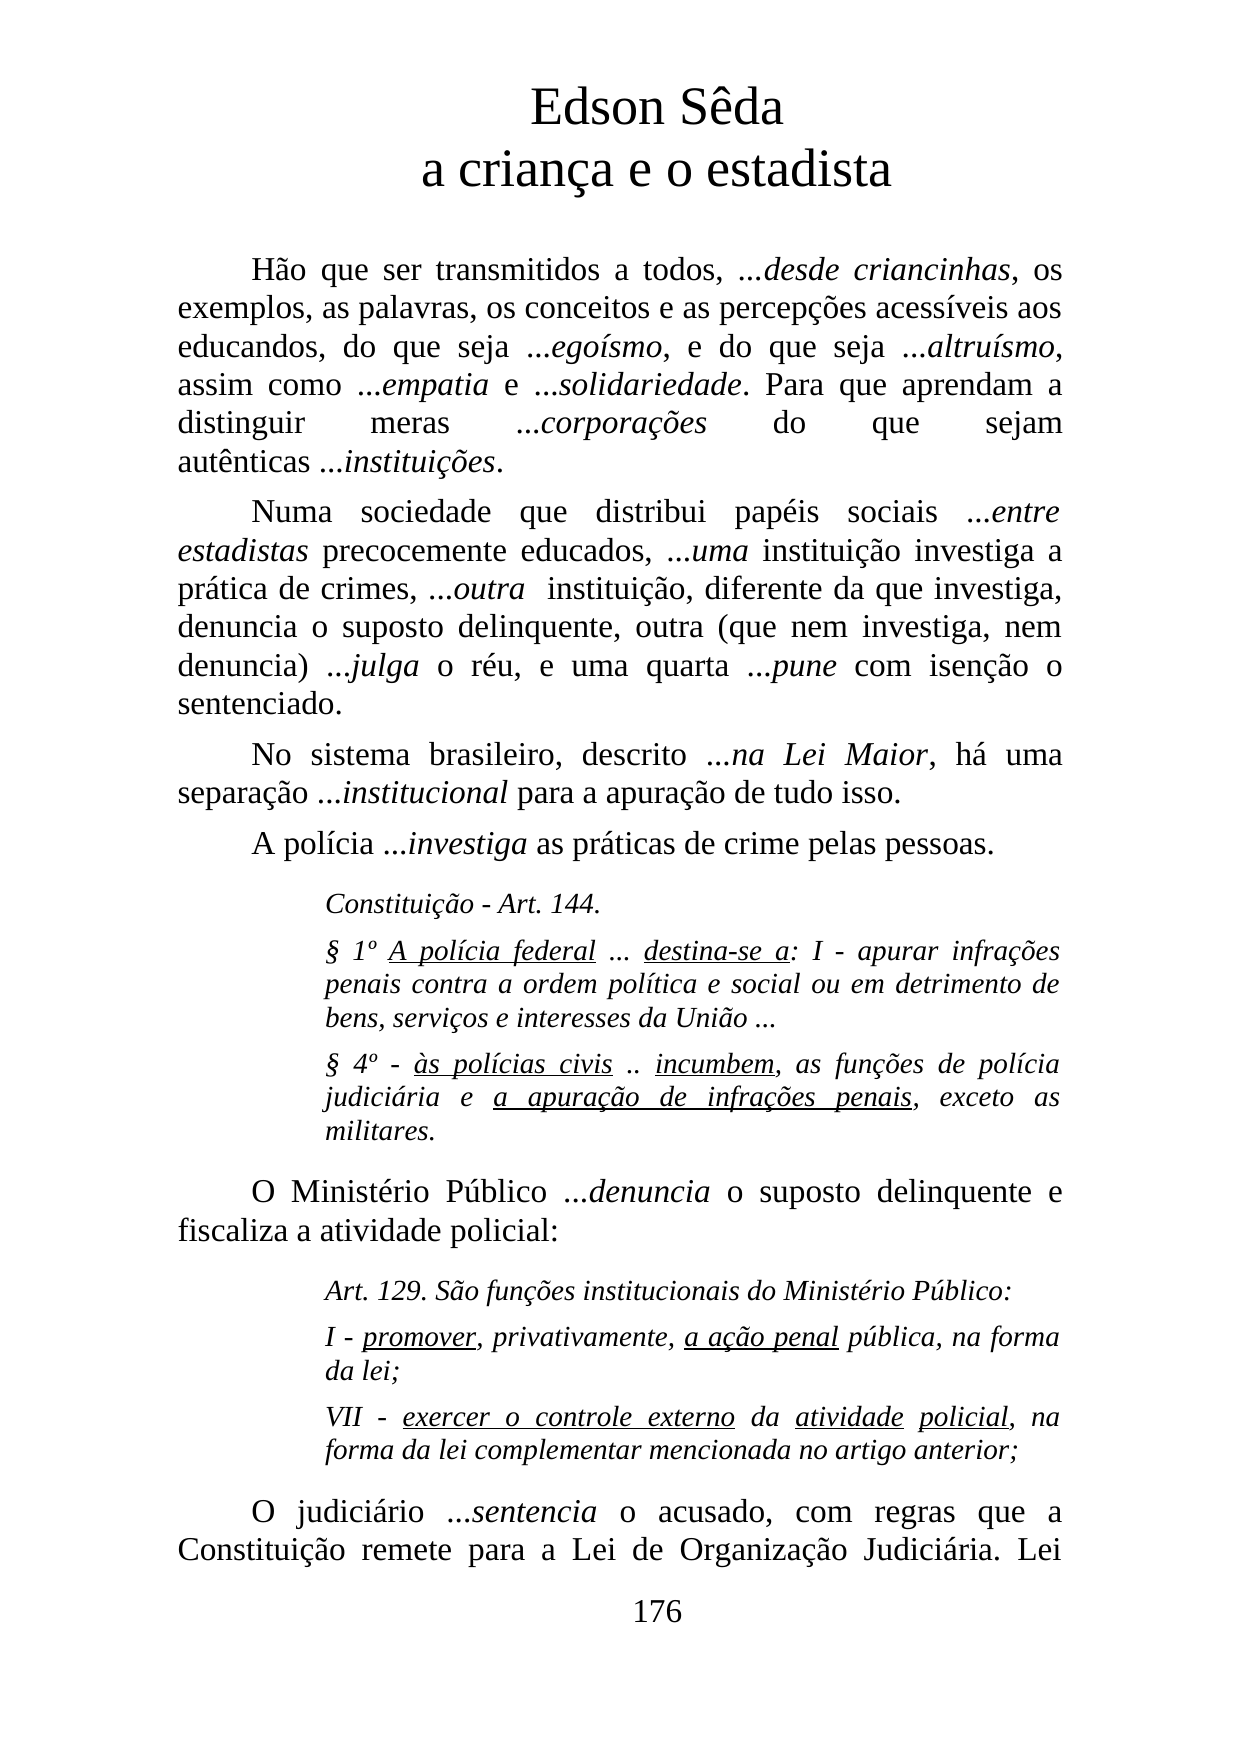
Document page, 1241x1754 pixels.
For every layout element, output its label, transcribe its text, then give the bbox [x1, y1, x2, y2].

text A polícia ...investiga as práticas de crime pelas pessoas. [177, 823, 1063, 862]
text Art. 129. São funções institucionais do Ministério Público: [325, 1273, 1063, 1307]
text Hão que ser transmitidos a todos, ...desde criancinhas, os exemplos, as palavras, os conceitos e as percepções acessíveis aos educandos, do que seja ...egoísmo, e do que seja ...altruísmo, assim como ...empatia e ...solidariedade. Para que aprendam a distinguir meras ...corporações do que sejam autênticas ...instituições. [177, 249, 1063, 479]
text § 1º A polícia federal ... destina-se a: I - apurar infrações penais contra a ordem política e social ou em detrimento de bens, serviços e interesses da União ... [325, 933, 1063, 1033]
text VII - exercer o controle externo da atividade policial, na forma da lei complementar mencionada no artigo anterior; [325, 1399, 1063, 1466]
text Numa sociedade que distribui papéis sociais ...entre estadistas precocemente educados, ...uma instituição investiga a prática de crimes, ...outra instituição, diferente da que investiga, denuncia o suposto delinquente, outra (que nem investiga, nem denuncia) ...julga o réu, e uma quarta ...pune com isenção o sentenciado. [177, 492, 1063, 722]
text No sistema brasileiro, descrito ...na Lei Maior, há uma separação ...institucional para a apuração de tudo isso. [177, 734, 1063, 811]
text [177, 1491, 1063, 1567]
text § 4º - às polícias civis .. incumbem, as funções de polícia judiciária e a apuração de infrações penais, exceto as militares. [325, 1046, 1063, 1146]
text I - promover, privativamente, a ação penal pública, na forma da lei; [325, 1319, 1063, 1386]
text O Ministério Público ...denuncia o suposto delinquente e fiscaliza a atividade policial: [177, 1171, 1063, 1248]
text Constituição - Art. 144. [325, 887, 1063, 920]
